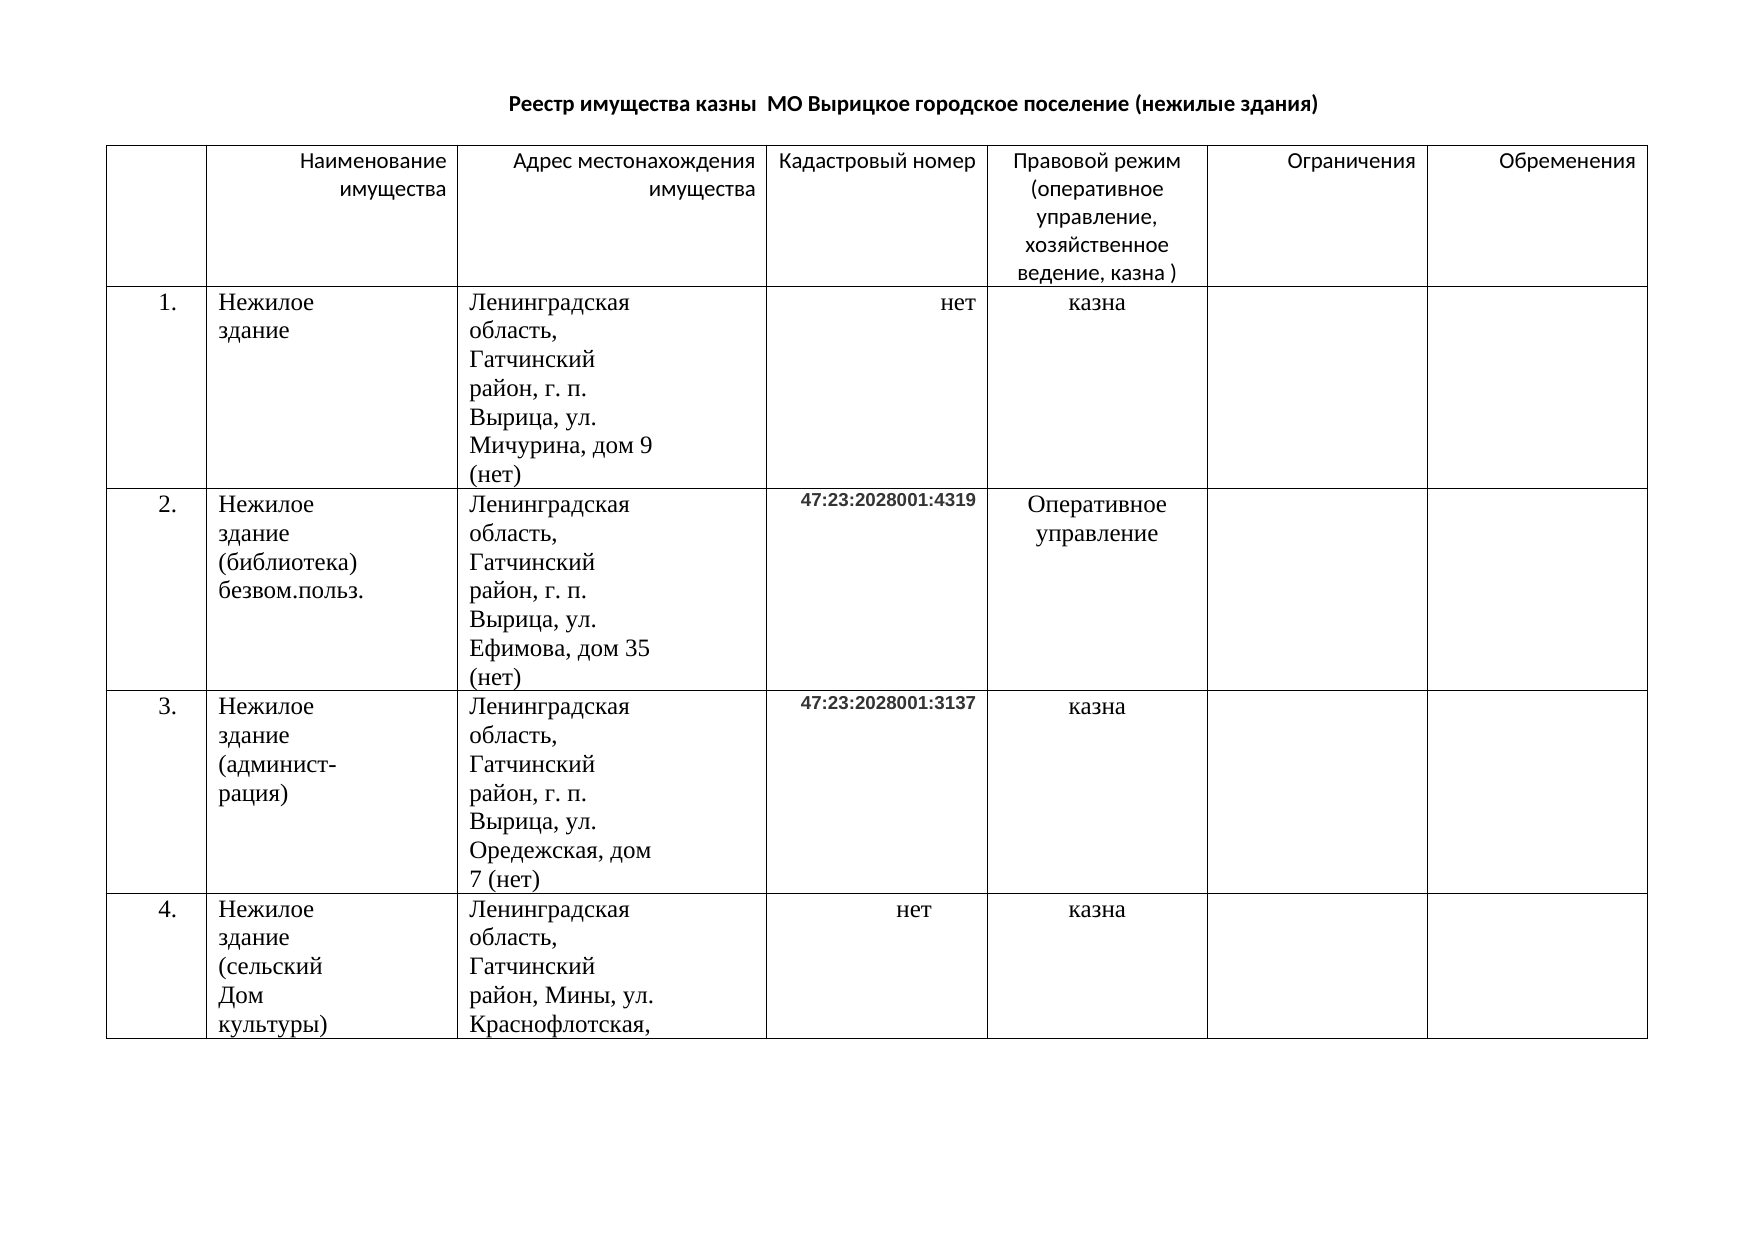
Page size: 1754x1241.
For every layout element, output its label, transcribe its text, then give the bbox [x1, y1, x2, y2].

table_cell 47:23:2028001:3137 [767, 691, 987, 893]
table_header Обременения [1428, 146, 1647, 286]
table_header Правовой режим (оперативное управление, хозяйственное ведение, казна ) [988, 146, 1207, 286]
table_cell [458, 894, 766, 1037]
table_header Ограничения [1208, 146, 1427, 286]
table_cell [1428, 691, 1647, 893]
table_header Наименование имущества [207, 146, 457, 286]
table_cell Ленинградская область, Гатчинский район, г. п. Вырица, ул. Ефимова, дом 35 (нет) [458, 489, 766, 690]
table_cell [1428, 489, 1647, 690]
table_cell [1428, 894, 1647, 1037]
table_cell казна [988, 287, 1207, 488]
table_cell [107, 691, 206, 893]
table_header Адрес местонахождения имущества [458, 146, 766, 286]
table_cell [1208, 287, 1427, 488]
table_cell [1208, 691, 1427, 893]
table_cell нет [767, 287, 987, 488]
table_cell Нежилое здание (библиотека) безвом.польз. [207, 489, 457, 690]
table_cell [1208, 489, 1427, 690]
table_cell Нежилое здание [207, 287, 457, 488]
table_cell Нежилое здание (админист- рация) [207, 691, 457, 893]
table_cell нет [767, 894, 987, 1037]
table_cell Ленинградская область, Гатчинский район, г. п. Вырица, ул. Оредежская, дом 7 (нет) [458, 691, 766, 893]
table_header [107, 146, 206, 286]
table_cell казна [988, 691, 1207, 893]
table_cell Оперативное управление [988, 489, 1207, 690]
table_cell [1428, 287, 1647, 488]
text Реестр имущества казны МО Вырицкое городское поселение (нежилые здания) [118, 89, 1636, 117]
table_cell Ленинградская область, Гатчинский район, г. п. Вырица, ул. Мичурина, дом 9 (нет) [458, 287, 766, 488]
table_cell 47:23:2028001:4319 [767, 489, 987, 690]
table_cell [107, 287, 206, 488]
table_cell [107, 894, 206, 1037]
table_cell [1208, 894, 1427, 1037]
table_cell казна [988, 894, 1207, 1037]
table_header Кадастровый номер [767, 146, 987, 286]
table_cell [207, 894, 457, 1037]
table_cell [107, 489, 206, 690]
